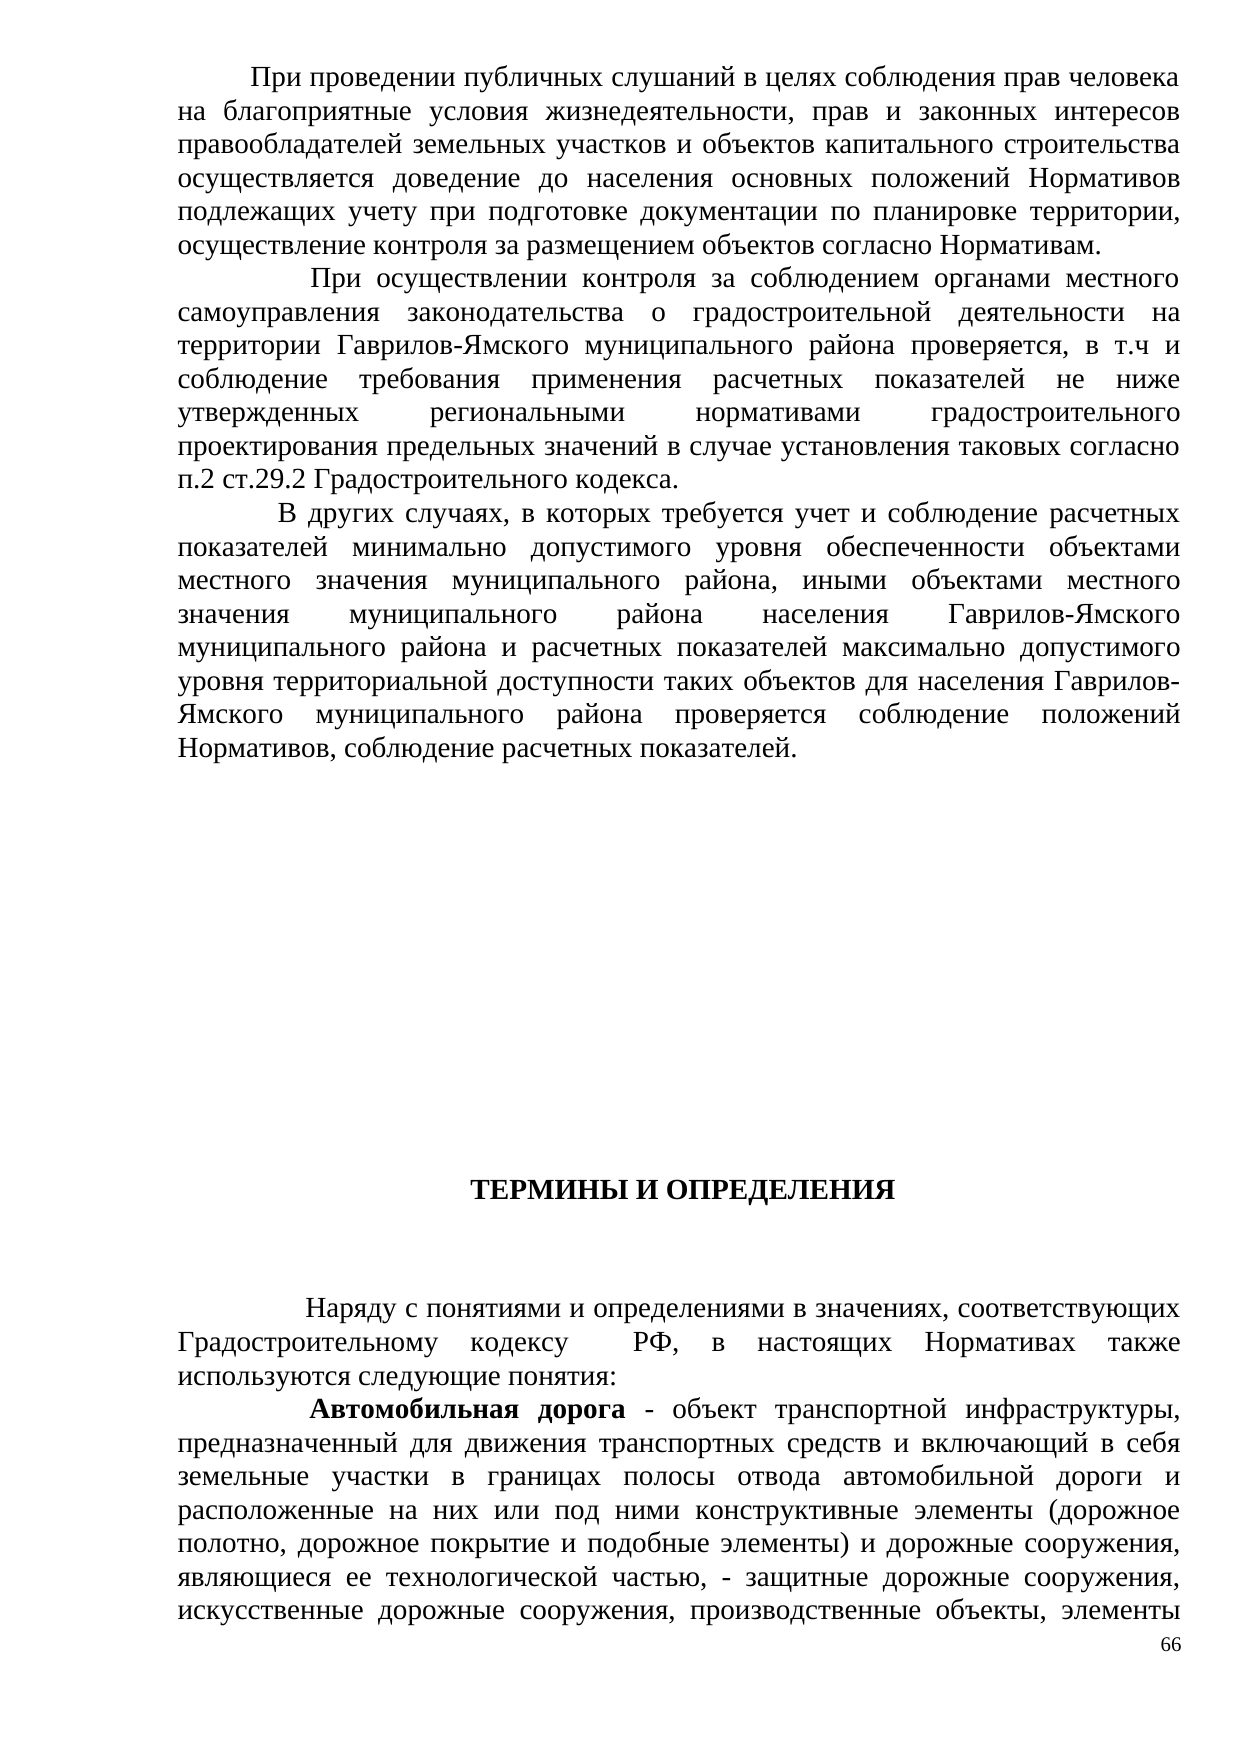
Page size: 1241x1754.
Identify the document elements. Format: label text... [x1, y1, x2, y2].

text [177, 1391, 1181, 1626]
text Наряду с понятиями и определениями в значениях, соответствующих Градостроительному кодексу РФ, в настоящих Нормативах также используются следующие понятия: [177, 1291, 1181, 1391]
text В других случаях, в которых требуется учет и соблюдение расчетных показателей минимально допустимого уровня обеспеченности объектами местного значения муниципального района, иными объектами местного значения муниципального района населения Гаврилов-Ямского муниципального района и расчетных показателей максимально допустимого уровня территориальной доступности таких объектов для населения Гаврилов-Ямского муниципального района проверяется соблюдение положений Нормативов, соблюдение расчетных показателей. [177, 495, 1181, 763]
text При осуществлении контроля за соблюдением органами местного самоуправления законодательства о градостроительной деятельности на территории Гаврилов-Ямского муниципального района проверяется, в т.ч и соблюдение требования применения расчетных показателей не ниже утвержденных региональными нормативами градостроительного проектирования предельных значений в случае установления таковых согласно п.2 ст.29.2 Градостроительного кодекса. [177, 260, 1181, 495]
text При проведении публичных слушаний в целях соблюдения прав человека на благоприятные условия жизнедеятельности, прав и законных интересов правообладателей земельных участков и объектов капитального строительства осуществляется доведение до населения основных положений Нормативов подлежащих учету при подготовке документации по планировке территории, осуществление контроля за размещением объектов согласно Нормативам. [177, 59, 1181, 260]
text ТЕРМИНЫ И ОПРЕДЕЛЕНИЯ [177, 1172, 1181, 1205]
